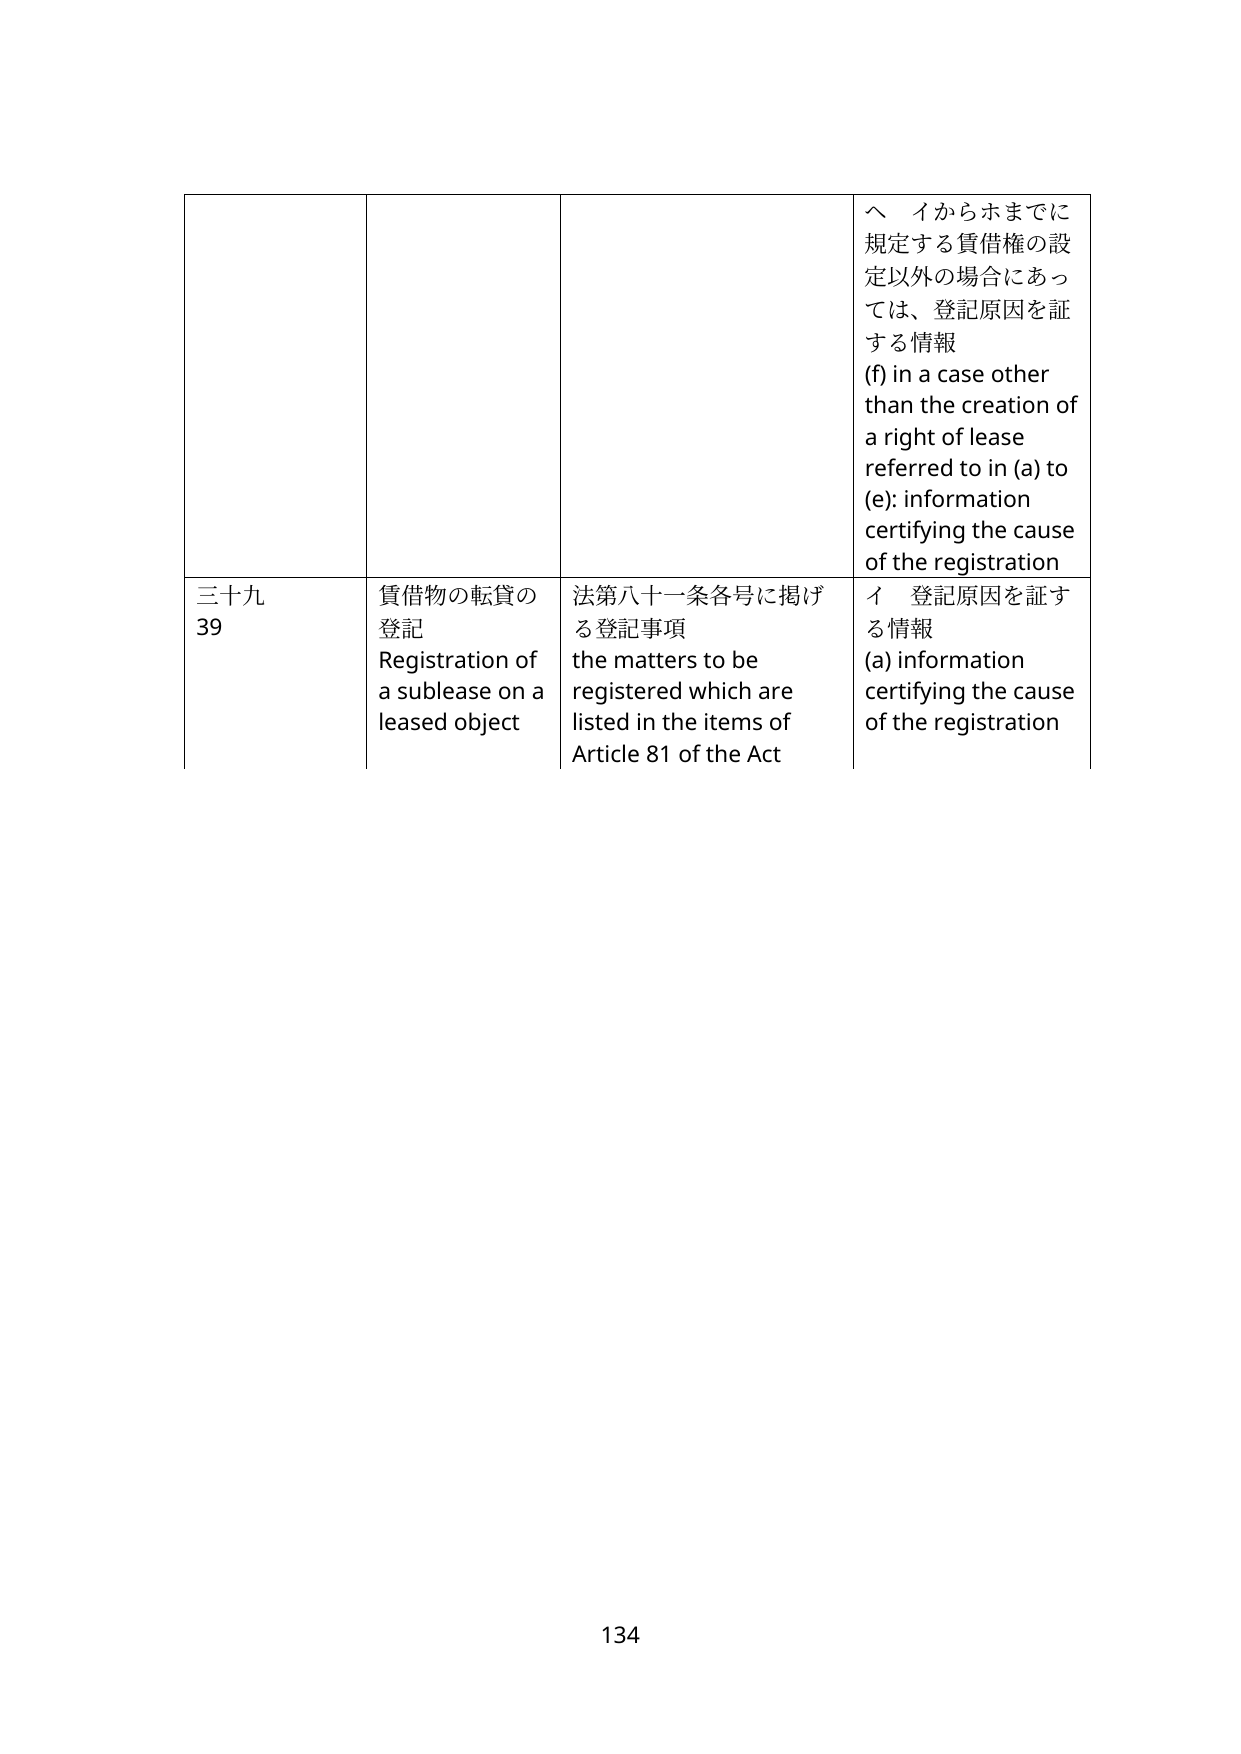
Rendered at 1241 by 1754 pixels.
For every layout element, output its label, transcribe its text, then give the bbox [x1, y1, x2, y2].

table_cell [367, 195, 560, 577]
table_cell 三十九 39 [185, 578, 366, 769]
table_cell 賃借物の転貸の登記 Registration of a sublease on a leased object [367, 578, 560, 769]
table_cell ヘ イからホまでに規定する賃借権の設定以外の場合にあっては、登記原因を証する情報 (f) in a case other than the creation of a right of lease referred to in (a) to (e): information certifying the cause of the registration [854, 195, 1090, 577]
table_cell 法第八十一条各号に掲げる登記事項 the matters to be registered which are listed in the items of Article 81 of the Act [561, 578, 853, 769]
table_cell [185, 195, 366, 577]
table_cell [561, 195, 853, 577]
table_cell イ 登記原因を証する情報 (a) information certifying the cause of the registration [854, 578, 1090, 769]
